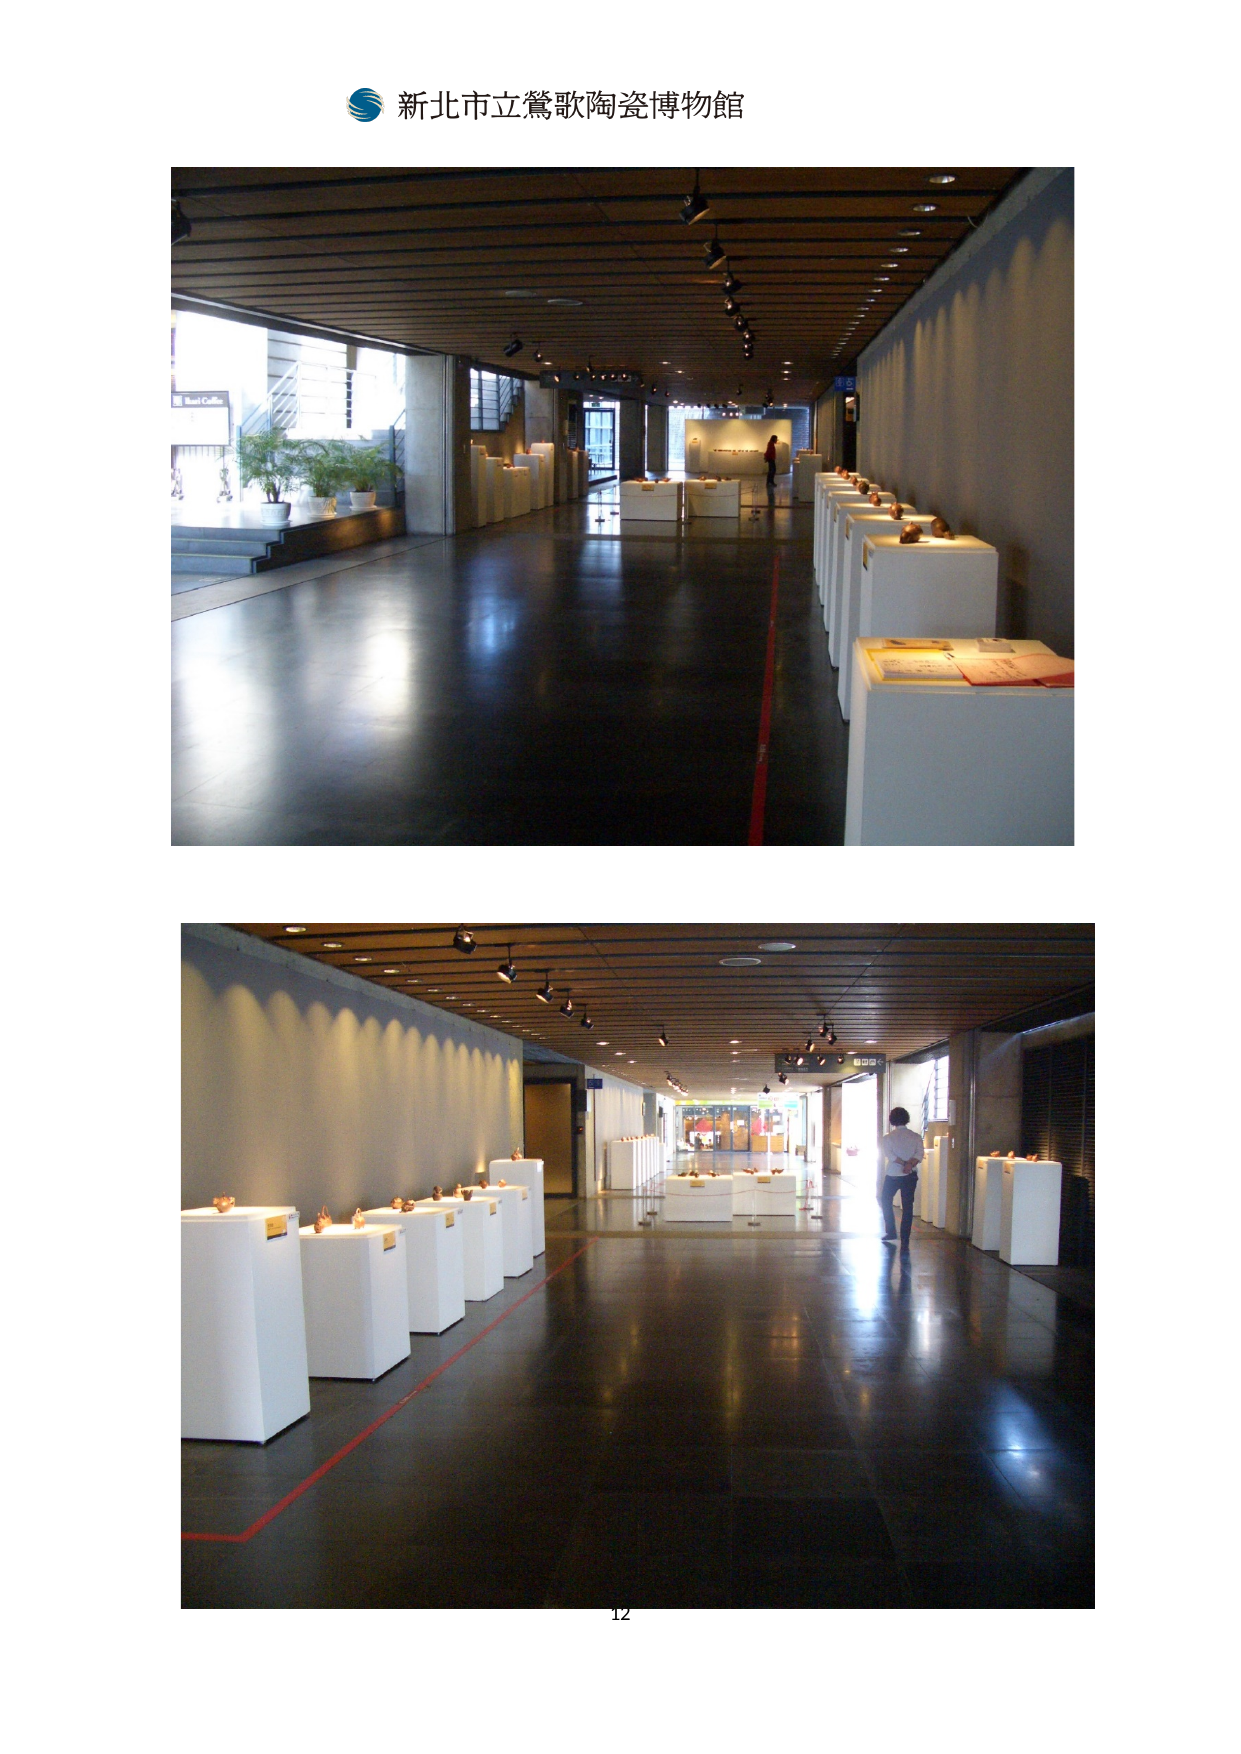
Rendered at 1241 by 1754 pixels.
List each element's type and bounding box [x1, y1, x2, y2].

picture [180, 923, 1095, 1609]
picture [372, 88, 744, 122]
picture [346, 88, 359, 122]
picture [171, 167, 1075, 846]
